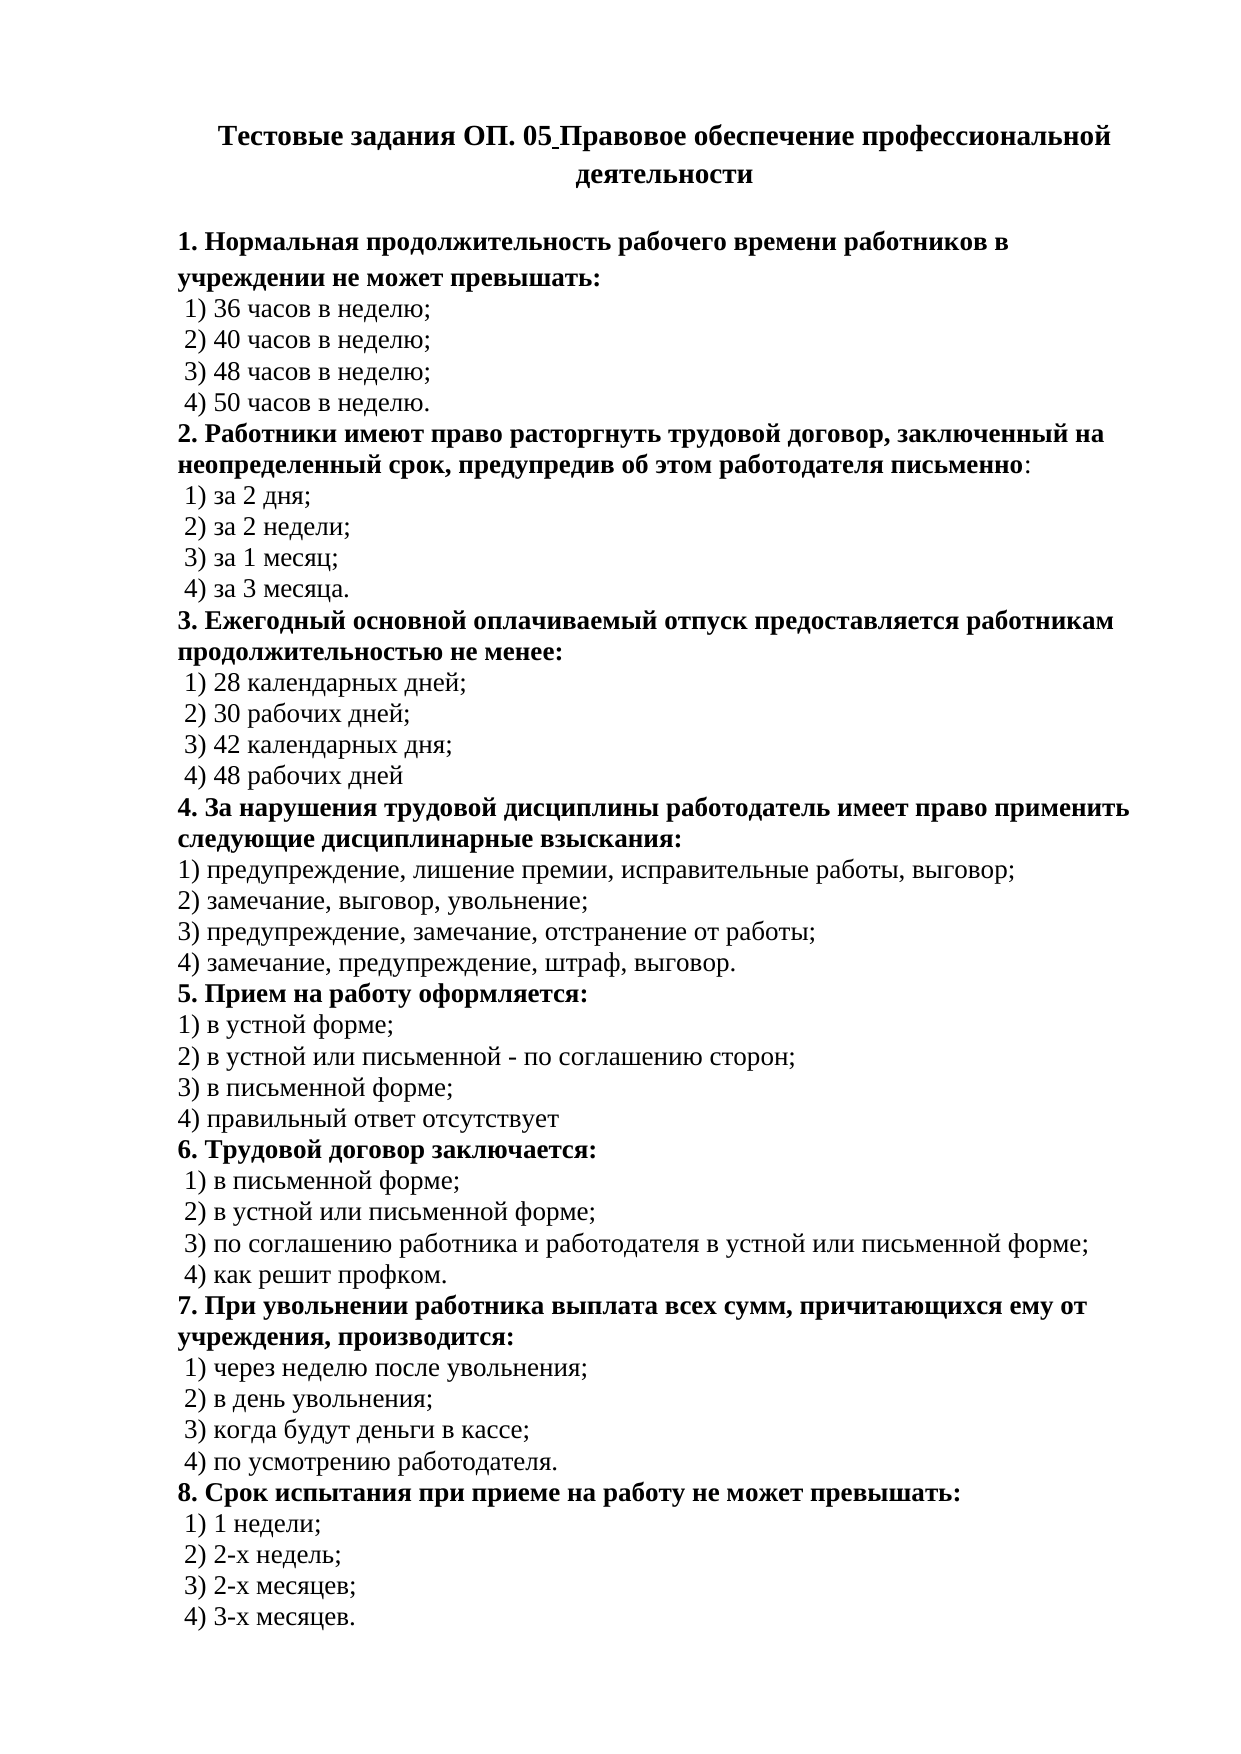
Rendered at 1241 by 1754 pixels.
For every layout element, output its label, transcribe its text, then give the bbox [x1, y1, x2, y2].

text учреждении не может превышать: [177, 261, 1152, 292]
text 3. Ежегодный основной оплачиваемый отпуск предоставляется работникам продолжительностью не менее: [177, 604, 1152, 666]
text 5. Прием на работу оформляется: [177, 977, 1152, 1009]
text 4. За нарушения трудовой дисциплины работодатель имеет право применить следующие дисциплинарные взыскания: [177, 791, 1152, 853]
text 1) через неделю после увольнения; [177, 1351, 1152, 1382]
text 8. Срок испытания при приеме на работу не может превышать: [177, 1476, 1152, 1507]
text 3) 48 часов в неделю; [177, 354, 1152, 386]
text 3) по соглашению работника и работодателя в устной или письменной форме; [177, 1227, 1152, 1258]
text 3) 2-х месяцев; [177, 1569, 1152, 1600]
text 1) 28 календарных дней; [177, 666, 1152, 697]
text 4) замечание, предупреждение, штраф, выговор. [177, 946, 1152, 977]
text 2) в устной или письменной форме; [177, 1196, 1152, 1227]
text 2) замечание, выговор, увольнение; [177, 884, 1152, 915]
text 4) 3-х месяцев. [177, 1600, 1152, 1632]
text 4) за 3 месяца. [177, 573, 1152, 604]
text 4) правильный ответ отсутствует [177, 1102, 1152, 1133]
text 4) как решит профком. [177, 1258, 1152, 1289]
text 3) в письменной форме; [177, 1071, 1152, 1102]
text 1) за 2 дня; [177, 479, 1152, 510]
text 6. Трудовой договор заключается: [177, 1133, 1152, 1164]
text 4) 48 рабочих дней [177, 759, 1152, 791]
text 2) 30 рабочих дней; [177, 697, 1152, 728]
text 1) 36 часов в неделю; [177, 292, 1152, 323]
text 2) 2-х недель; [177, 1538, 1152, 1569]
text 3) когда будут деньги в кассе; [177, 1413, 1152, 1445]
text 3) 42 календарных дня; [177, 728, 1152, 759]
text 3) за 1 месяц; [177, 541, 1152, 573]
text 1. Нормальная продолжительность рабочего времени работников в [177, 225, 1152, 257]
text 7. При увольнении работника выплата всех сумм, причитающихся ему от учреждения, производится: [177, 1289, 1152, 1351]
text Тестовые задания ОП. 05 Правовое обеспечение профессиональной деятельности [177, 118, 1152, 190]
text 2) за 2 недели; [177, 510, 1152, 541]
text 2) в устной или письменной - по соглашению сторон; [177, 1040, 1152, 1071]
text 1) в устной форме; [177, 1009, 1152, 1040]
text 2) в день увольнения; [177, 1382, 1152, 1413]
text 4) 50 часов в неделю. [177, 386, 1152, 417]
text 2) 40 часов в неделю; [177, 323, 1152, 354]
text 2. Работники имеют право расторгнуть трудовой договор, заключенный на неопределенный срок, предупредив об этом работодателя письменно: [177, 417, 1152, 479]
text 3) предупреждение, замечание, отстранение от работы; [177, 915, 1152, 946]
text 4) по усмотрению работодателя. [177, 1445, 1152, 1476]
text 1) предупреждение, лишение премии, исправительные работы, выговор; [177, 853, 1152, 884]
text 1) в письменной форме; [177, 1164, 1152, 1196]
text 1) 1 недели; [177, 1507, 1152, 1538]
